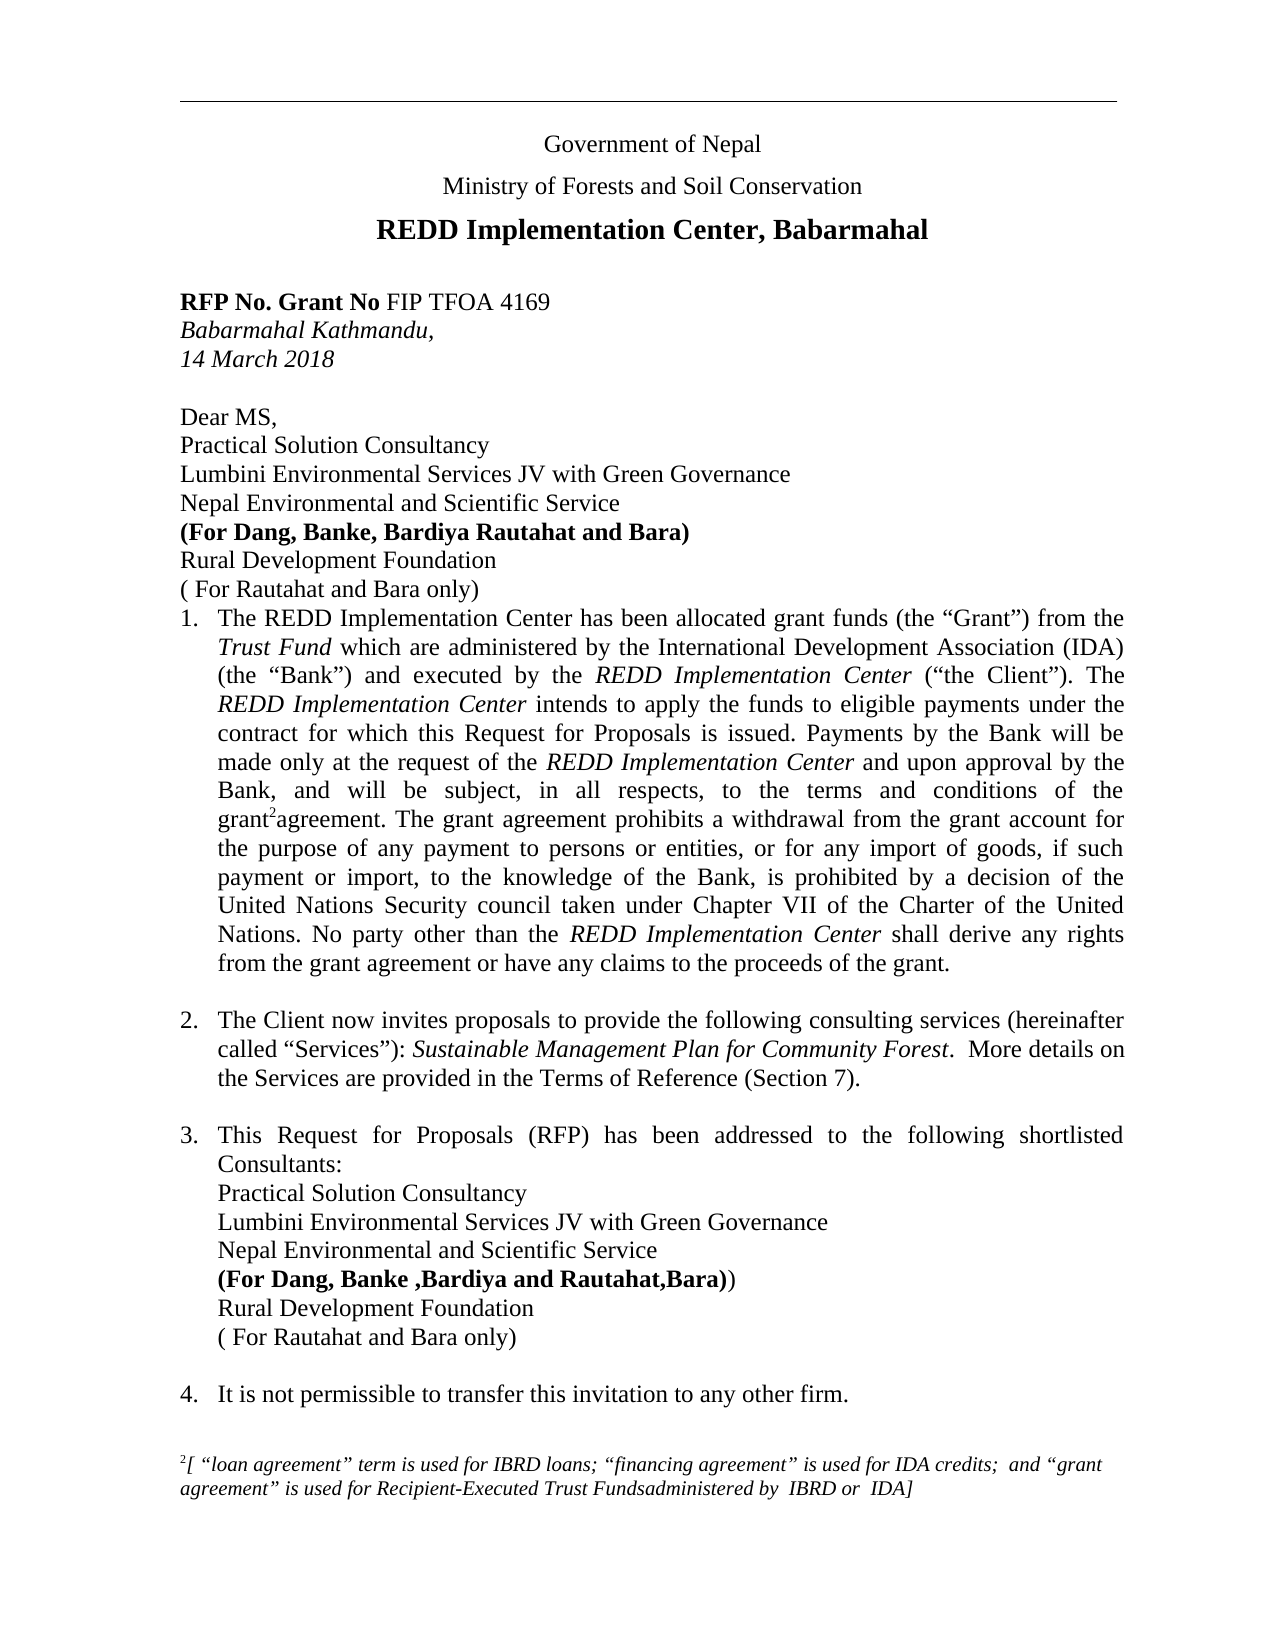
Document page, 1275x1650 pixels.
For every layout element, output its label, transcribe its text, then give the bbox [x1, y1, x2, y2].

list The REDD Implementation Center has been allocated grant funds (the “Grant”) from the Trust Fund which are administered by the International Development Association (IDA) (the “Bank”) and executed by the REDD Implementation Center (“the Client”). The REDD Implementation Center intends to apply the funds to eligible payments under the contract for which this Request for Proposals is issued. Payments by the Bank will be made only at the request of the REDD Implementation Center and upon approval by the Bank, and will be subject, in all respects, to the terms and conditions of the grantagreement. The grant agreement prohibits a withdrawal from the grant account for the purpose of any payment to persons or entities, or for any import of goods, if such payment or import, to the knowledge of the Bank, is prohibited by a decision of the United Nations Security council taken under Chapter VII of the Charter of the United Nations. No party other than the REDD Implementation Center shall derive any rights from the grant agreement or have any claims to the proceeds of the grant. [180, 603, 1125, 977]
subtitle Government of Nepal [180, 129, 1125, 158]
list 14 March 2018 [180, 344, 1125, 373]
list Practical Solution Consultancy [217, 1178, 1125, 1207]
text Nepal Environmental and Scientific Service [180, 488, 1125, 517]
list Lumbini Environmental Services JV with Green Governance [217, 1207, 1125, 1236]
text (For Dang, Banke, Bardiya Rautahat and Bara) [180, 517, 1125, 546]
text Lumbini Environmental Services JV with Green Governance [180, 459, 1125, 488]
text Rural Development Foundation [180, 546, 1125, 574]
list Babarmahal Kathmandu, [180, 316, 1125, 344]
text REDD Implementation Center, Babarmahal [180, 212, 1125, 246]
list This Request for Proposals (RFP) has been addressed to the following shortlisted Consultants: [180, 1121, 1125, 1178]
list It is not permissible to transfer this invitation to any other firm. [180, 1379, 1125, 1408]
list ( For Rautahat and Bara only) [217, 1322, 1125, 1351]
list (For Dang, Banke ,Bardiya and Rautahat,Bara)) [217, 1264, 1125, 1293]
list The Client now invites proposals to provide the following consulting services (hereinafter called “Services”): Sustainable Management Plan for Community Forest. More details on the Services are provided in the Terms of Reference (Section 7). [180, 1006, 1125, 1092]
text Ministry of Forests and Soil Conservation [180, 171, 1125, 199]
text Practical Solution Consultancy [180, 431, 1125, 459]
list RFP No. Grant No FIP TFOA 4169 [180, 287, 1125, 316]
list Rural Development Foundation [217, 1293, 1125, 1322]
text Dear MS, [180, 402, 1125, 431]
text ( For Rautahat and Bara only) [180, 574, 1125, 603]
list Nepal Environmental and Scientific Service [217, 1236, 1125, 1264]
